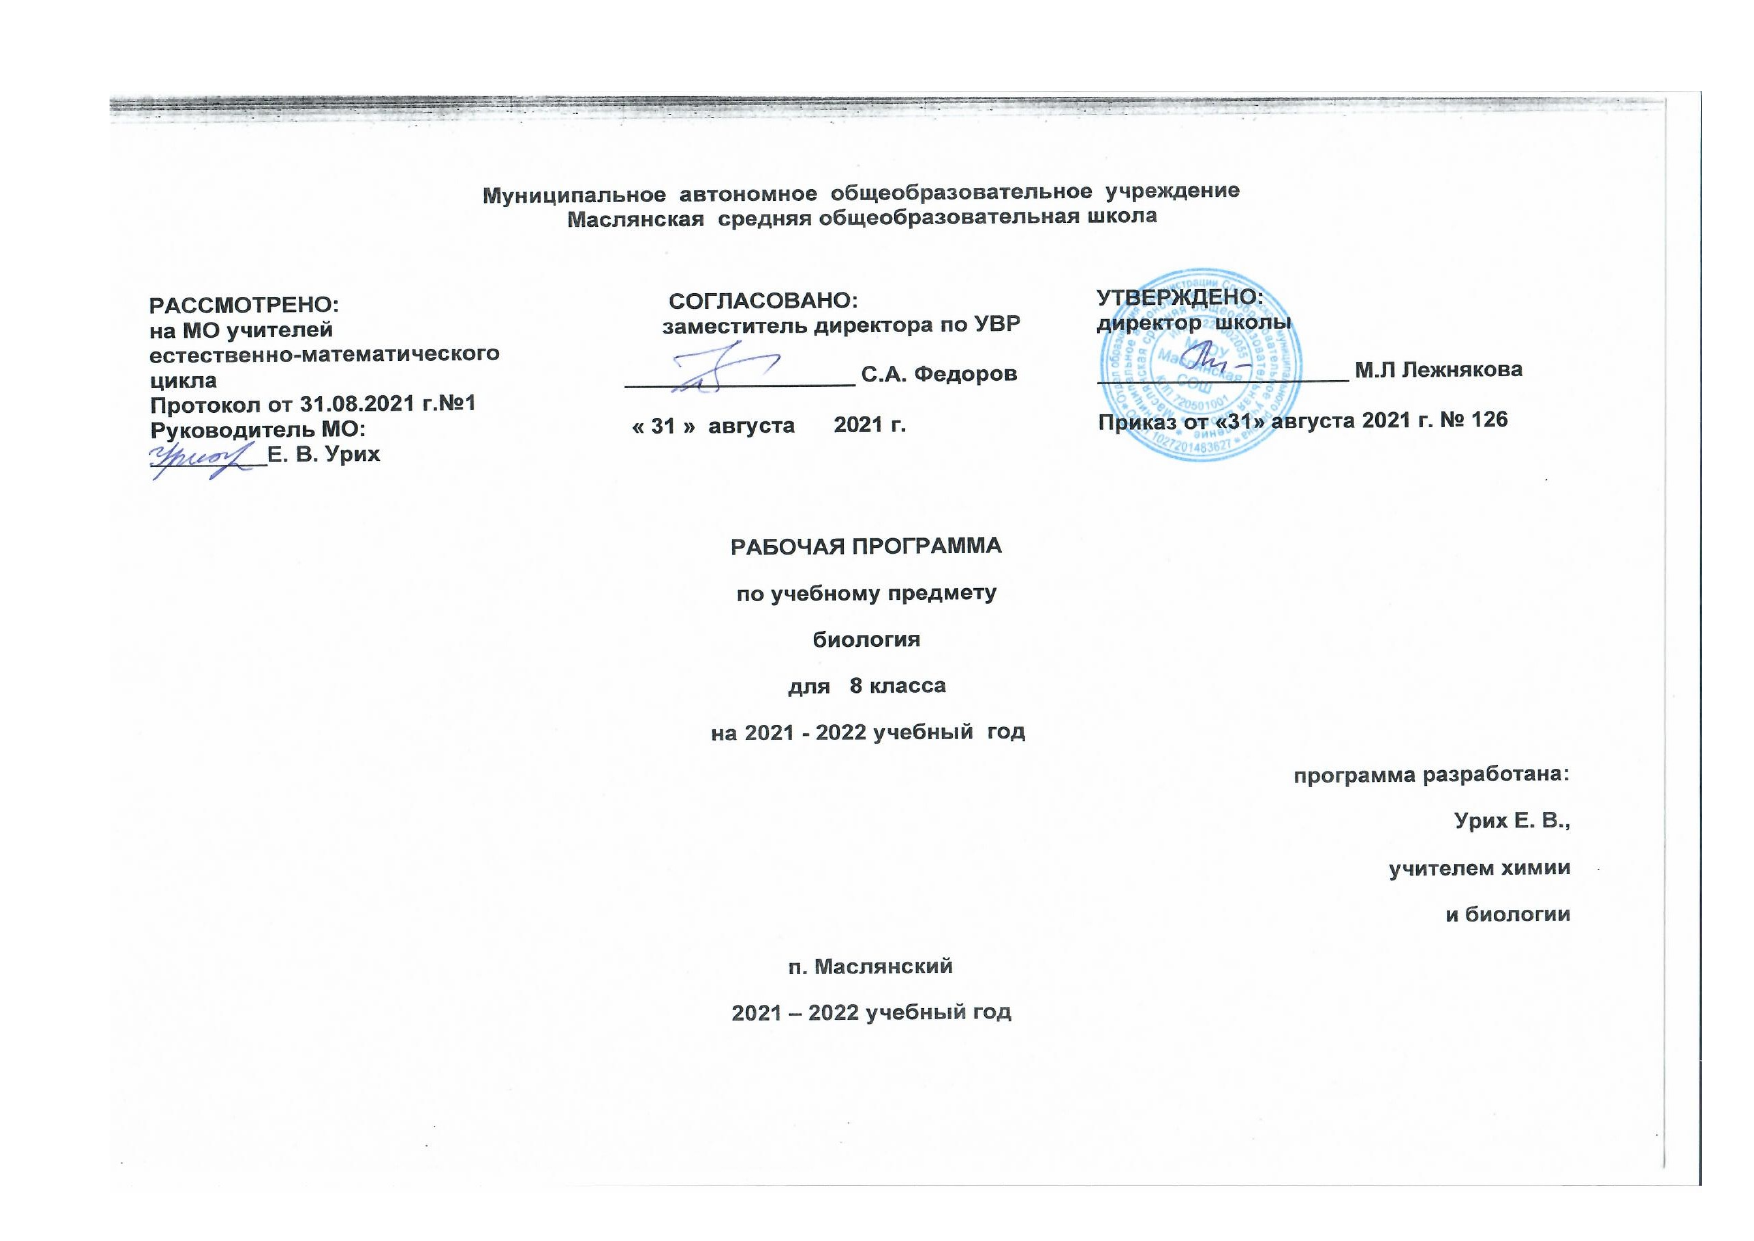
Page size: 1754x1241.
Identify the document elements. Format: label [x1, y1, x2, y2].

picture [109, 91, 1702, 1195]
